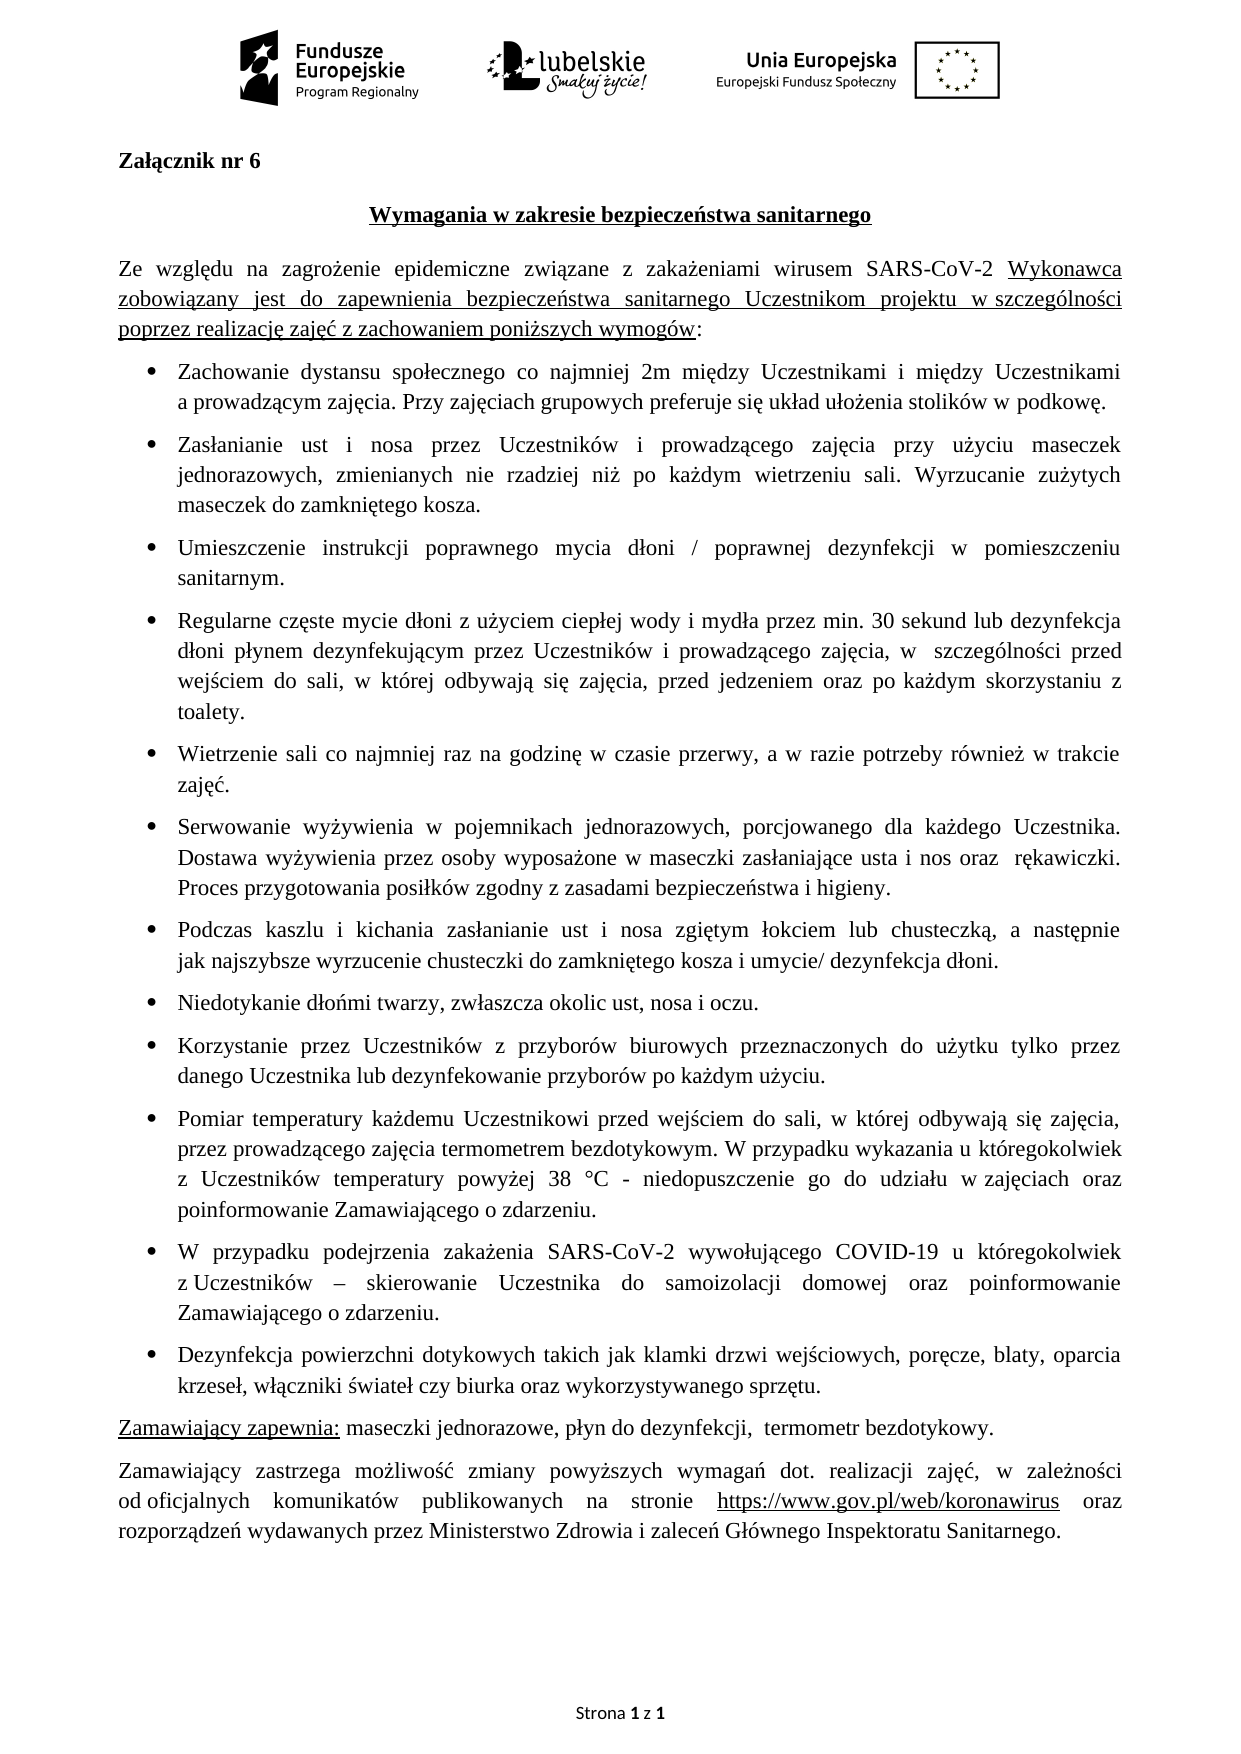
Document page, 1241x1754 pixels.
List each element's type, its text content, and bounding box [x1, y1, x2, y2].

list Serwowanie wyżywienia w pojemnikach jednorazowych, porcjowanego dla każdego Uczestnika. Dostawa wyżywienia przez osoby wyposażone w maseczki zasłaniające usta i nos oraz rękawiczki. Proces przygotowania posiłków zgodny z zasadami bezpieczeństwa i higieny. [148, 813, 1122, 900]
list W przypadku podejrzenia zakażenia SARS-CoV-2 wywołującego COVID-19 u któregokolwiek z Uczestników – skierowanie Uczestnika do samoizolacji domowej oraz poinformowanie Zamawiającego o zdarzeniu. [148, 1238, 1122, 1325]
text Zamawiający zastrzega możliwość zmiany powyższych wymagań dot. realizacji zajęć, w zależności od oficjalnych komunikatów publikowanych na stronie https://www.gov.pl/web/koronawirus oraz rozporządzeń wydawanych przez Ministerstwo Zdrowia i zaleceń Głównego Inspektoratu Sanitarnego. [118, 1457, 1122, 1544]
list Niedotykanie dłońmi twarzy, zwłaszcza okolic ust, nosa i oczu. [148, 989, 1122, 1016]
list Regularne częste mycie dłoni z użyciem ciepłej wody i mydła przez min. 30 sekund lub dezynfekcja dłoni płynem dezynfekującym przez Uczestników i prowadzącego zajęcia, w szczególności przed wejściem do sali, w której odbywają się zajęcia, przed jedzeniem oraz po każdym skorzystaniu z toalety. [148, 607, 1122, 724]
list Pomiar temperatury każdemu Uczestnikowi przed wejściem do sali, w której odbywają się zajęcia, przez prowadzącego zajęcia termometrem bezdotykowym. W przypadku wykazania u któregokolwiek z Uczestników temperatury powyżej 38 °C - niedopuszczenie go do udziału w zajęciach oraz poinformowanie Zamawiającego o zdarzeniu. [148, 1105, 1122, 1222]
list Wietrzenie sali co najmniej raz na godzinę w czasie przerwy, a w razie potrzeby również w trakcie zajęć. [148, 740, 1122, 797]
list Umieszczenie instrukcji poprawnego mycia dłoni / poprawnej dezynfekcji w pomieszczeniu sanitarnym. [148, 534, 1122, 591]
text Załącznik nr 6 [118, 147, 1122, 173]
text Wymagania w zakresie bezpieczeństwa sanitarnego [118, 201, 1122, 227]
picture [240, 29, 1000, 106]
list Zasłanianie ust i nosa przez Uczestników i prowadzącego zajęcia przy użyciu maseczek jednorazowych, zmienianych nie rzadziej niż po każdym wietrzeniu sali. Wyrzucanie zużytych maseczek do zamkniętego kosza. [148, 431, 1122, 518]
text Ze względu na zagrożenie epidemiczne związane z zakażeniami wirusem SARS-CoV-2 Wykonawca zobowiązany jest do zapewnienia bezpieczeństwa sanitarnego Uczestnikom projektu w szczególności poprzez realizację zajęć z zachowaniem poniższych wymogów: [118, 309, 1122, 342]
text Zamawiający zapewnia: maseczki jednorazowe, płyn do dezynfekcji, termometr bezdotykowy. [118, 1414, 1122, 1441]
list Podczas kaszlu i kichania zasłanianie ust i nosa zgiętym łokciem lub chusteczką, a następnie jak najszybsze wyrzucenie chusteczki do zamkniętego kosza i umycie/ dezynfekcja dłoni. [148, 916, 1122, 973]
list Korzystanie przez Uczestników z przyborów biurowych przeznaczonych do użytku tylko przez danego Uczestnika lub dezynfekowanie przyborów po każdym użyciu. [148, 1032, 1122, 1089]
list Zachowanie dystansu społecznego co najmniej 2m między Uczestnikami i między Uczestnikami a prowadzącym zajęcia. Przy zajęciach grupowych preferuje się układ ułożenia stolików w podkowę. [148, 358, 1122, 415]
text Ze względu na zagrożenie epidemiczne związane z zakażeniami wirusem SARS-CoV-2 Wykonawca zobowiązany jest do zapewnienia bezpieczeństwa sanitarnego Uczestnikom projektu w szczególności poprzez realizację zajęć z zachowaniem poniższych wymogów: [118, 255, 1122, 308]
list Dezynfekcja powierzchni dotykowych takich jak klamki drzwi wejściowych, poręcze, blaty, oparcia krzeseł, włączniki świateł czy biurka oraz wykorzystywanego sprzętu. [148, 1341, 1122, 1398]
